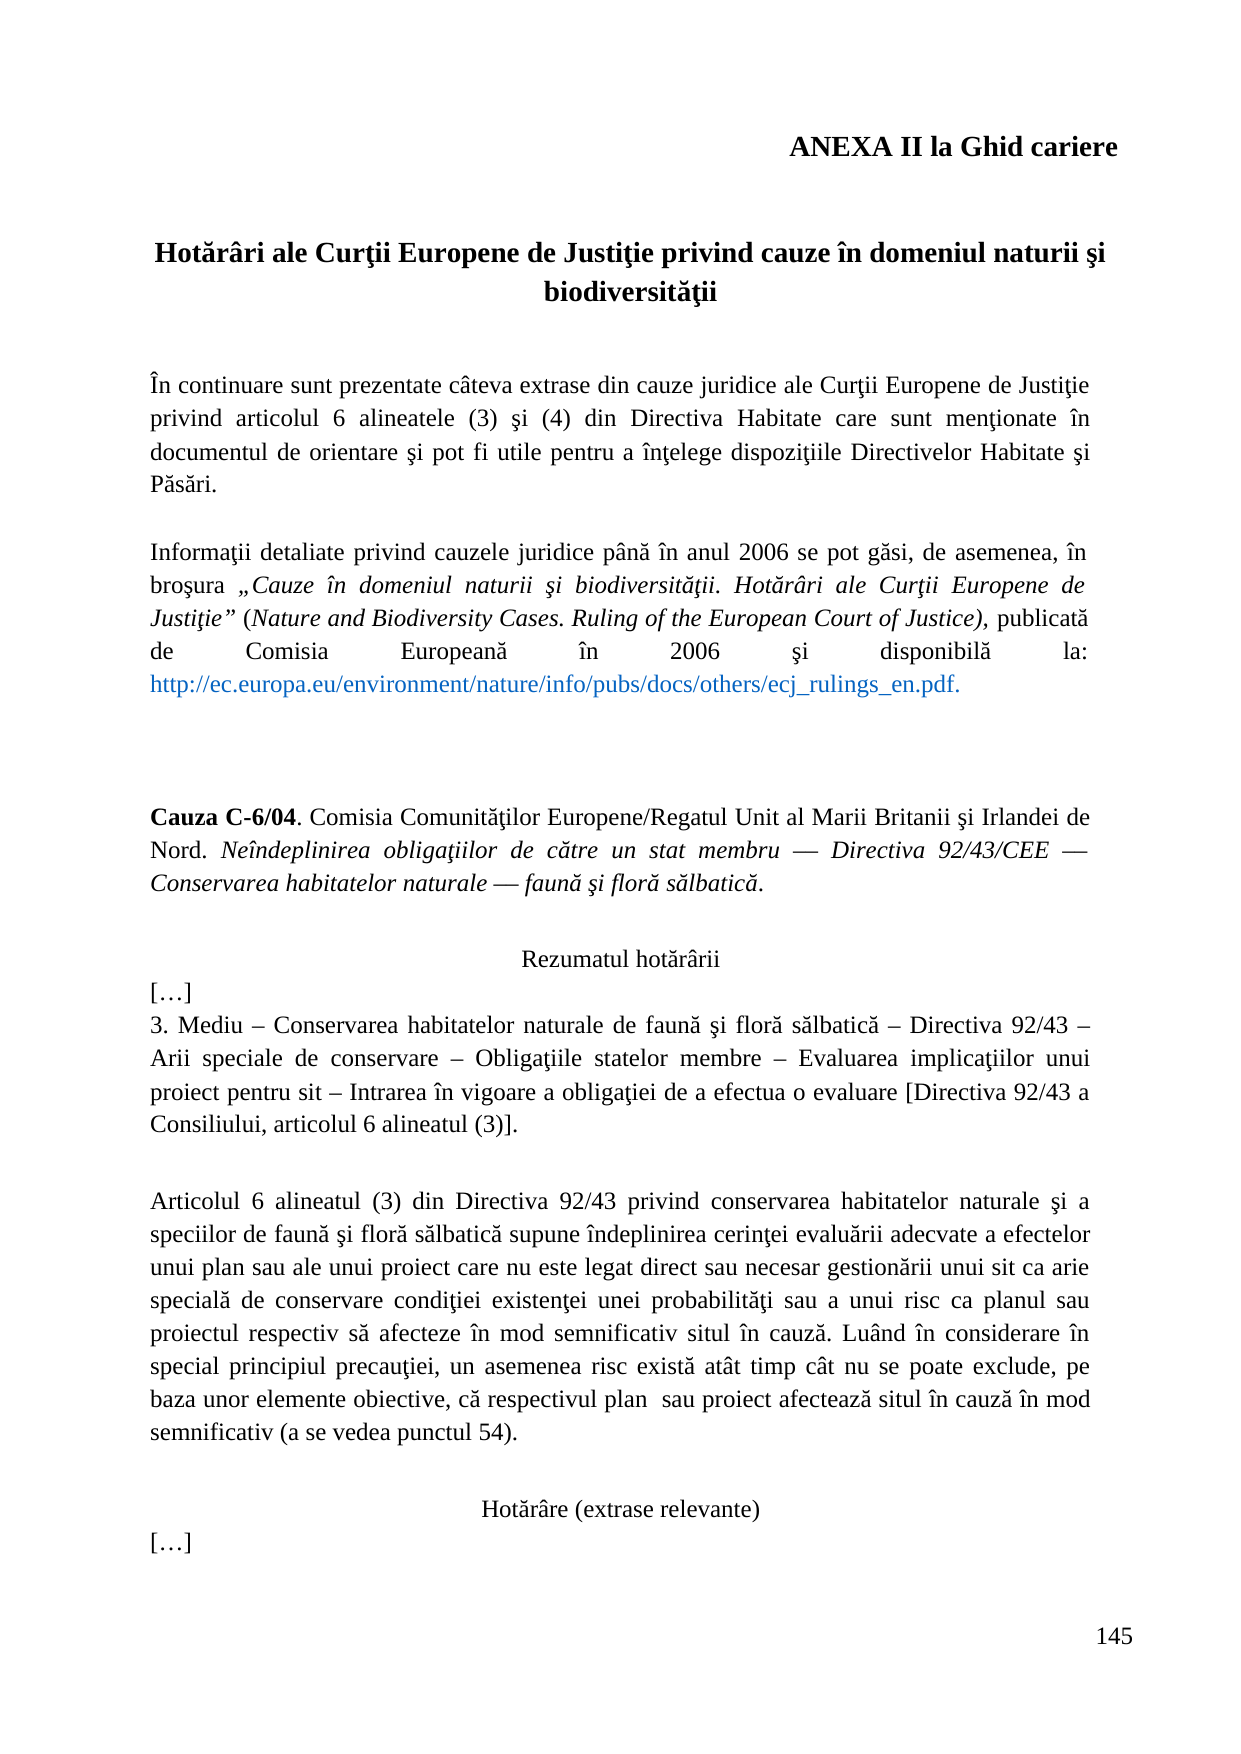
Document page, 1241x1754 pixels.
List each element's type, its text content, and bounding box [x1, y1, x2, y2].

text […] [150, 977, 1192, 1006]
text Cauza C-6/04. Comisia Comunităţilor Europene/Regatul Unit al Marii Britanii şi Irlandei de Nord. Neîndeplinirea obligaţiilor de către un stat membru –– Directiva 92/43/CEE –– Conservarea habitatelor naturale –– faună şi floră sălbatică. [150, 802, 1091, 896]
text […] [150, 1527, 1192, 1556]
subtitle Hotărâri ale Curţii Europene de Justiţie privind cauze în domeniul naturii şi biodiversităţii [143, 235, 1118, 307]
text 3. Mediu – Conservarea habitatelor naturale de faună şi floră sălbatică – Directiva 92/43 – Arii speciale de conservare – Obligaţiile statelor membre – Evaluarea implicaţiilor unui proiect pentru sit – Intrarea în vigoare a obligaţiei de a efectua o evaluare [Directiva 92/43 a Consiliului, articolul 6 alineatul (3)]. [150, 1011, 1091, 1138]
subtitle ANEXA II la Ghid cariere [143, 129, 1118, 162]
text Articolul 6 alineatul (3) din Directiva 92/43 privind conservarea habitatelor naturale şi a speciilor de faună şi floră sălbatică supune îndeplinirea cerinţei evaluării adecvate a efectelor unui plan sau ale unui proiect care nu este legat direct sau necesar gestionării unui sit ca arie specială de conservare condiţiei existenţei unei probabilităţi sau a unui risc ca planul sau proiectul respectiv să afecteze în mod semnificativ situl în cauză. Luând în considerare în special principiul precauţiei, un asemenea risc există atât timp cât nu se poate exclude, pe baza unor elemente obiective, că respectivul plan sau proiect afectează situl în cauză în mod semnificativ (a se vedea punctul 54). [150, 1186, 1091, 1446]
text Rezumatul hotărârii [201, 944, 1040, 973]
text Hotărâre (extrase relevante) [201, 1494, 1039, 1523]
text Informaţii detaliate privind cauzele juridice până în anul 2006 se pot găsi, de asemenea, în broşura „Cauze în domeniul naturii şi biodiversităţii. Hotărâri ale Curţii Europene de Justiţie” (Nature and Biodiversity Cases. Ruling of the European Court of Justice), publicată de Comisia Europeană în 2006 şi disponibilă la: http://ec.europa.eu/environment/nature/info/pubs/docs/others/ecj_rulings_en.pdf. [150, 537, 1088, 698]
text În continuare sunt prezentate câteva extrase din cauze juridice ale Curţii Europene de Justiţie privind articolul 6 alineatele (3) şi (4) din Directiva Habitate care sunt menţionate în documentul de orientare şi pot fi utile pentru a înţelege dispoziţiile Directivelor Habitate şi Păsări. [150, 371, 1091, 498]
